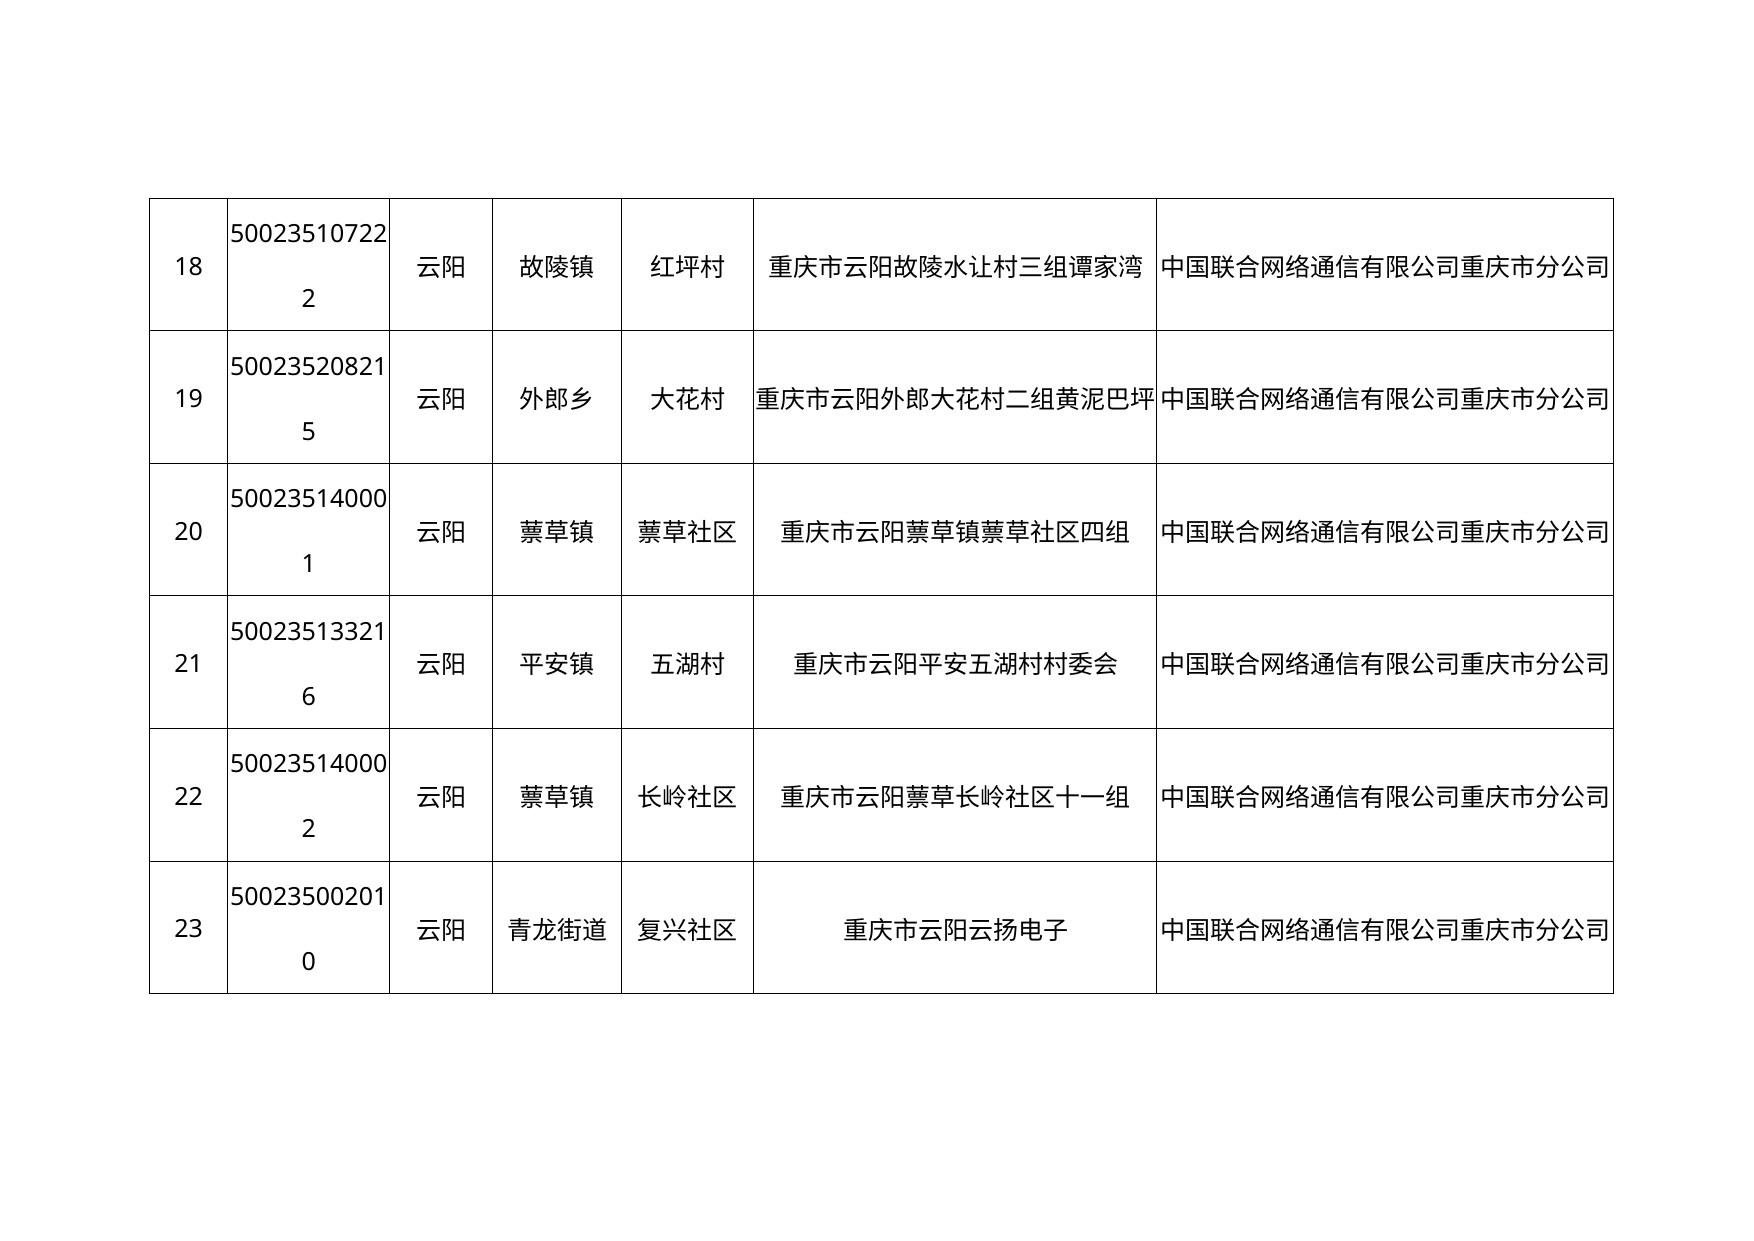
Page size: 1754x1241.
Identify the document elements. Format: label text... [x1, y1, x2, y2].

table_cell 重庆市云阳蔈草长岭社区十一组 [754, 729, 1156, 861]
table_cell 中国联合网络通信有限公司重庆市分公司 [1157, 862, 1613, 993]
table_cell 18 [150, 199, 227, 330]
table_cell 21 [150, 596, 227, 728]
table_cell 长岭社区 [622, 729, 753, 861]
table_cell 22 [150, 729, 227, 861]
table_cell 重庆市云阳故陵水让村三组谭家湾 [754, 199, 1156, 330]
table_cell 19 [150, 331, 227, 463]
table_cell 云阳 [390, 862, 492, 993]
table_cell 五湖村 [622, 596, 753, 728]
table_cell 500235208215 [228, 331, 389, 463]
table_cell 23 [150, 862, 227, 993]
table_cell 重庆市云阳平安五湖村村委会 [754, 596, 1156, 728]
table_cell 中国联合网络通信有限公司重庆市分公司 [1157, 331, 1613, 463]
table_cell 500235140001 [228, 464, 389, 595]
table_cell 500235133216 [228, 596, 389, 728]
table_cell 蔈草镇 [493, 729, 621, 861]
table_cell 云阳 [390, 596, 492, 728]
table_cell 重庆市云阳云扬电子 [754, 862, 1156, 993]
table_cell 蔈草镇 [493, 464, 621, 595]
table_cell 500235002010 [228, 862, 389, 993]
table_cell 重庆市云阳外郎大花村二组黄泥巴坪 [754, 331, 1156, 463]
table_cell 云阳 [390, 199, 492, 330]
table_cell 中国联合网络通信有限公司重庆市分公司 [1157, 729, 1613, 861]
table_cell 平安镇 [493, 596, 621, 728]
table_cell 蔈草社区 [622, 464, 753, 595]
table_cell 故陵镇 [493, 199, 621, 330]
table_cell 青龙街道 [493, 862, 621, 993]
table_cell 大花村 [622, 331, 753, 463]
table_cell 复兴社区 [622, 862, 753, 993]
table_cell 中国联合网络通信有限公司重庆市分公司 [1157, 199, 1613, 330]
table_cell 外郎乡 [493, 331, 621, 463]
table_cell 500235107222 [228, 199, 389, 330]
table_cell 重庆市云阳蔈草镇蔈草社区四组 [754, 464, 1156, 595]
table_cell 云阳 [390, 331, 492, 463]
table_cell 云阳 [390, 729, 492, 861]
table_cell 中国联合网络通信有限公司重庆市分公司 [1157, 464, 1613, 595]
table_cell 500235140002 [228, 729, 389, 861]
table_cell 中国联合网络通信有限公司重庆市分公司 [1157, 596, 1613, 728]
table_cell 红坪村 [622, 199, 753, 330]
table_cell 云阳 [390, 464, 492, 595]
table_cell 20 [150, 464, 227, 595]
